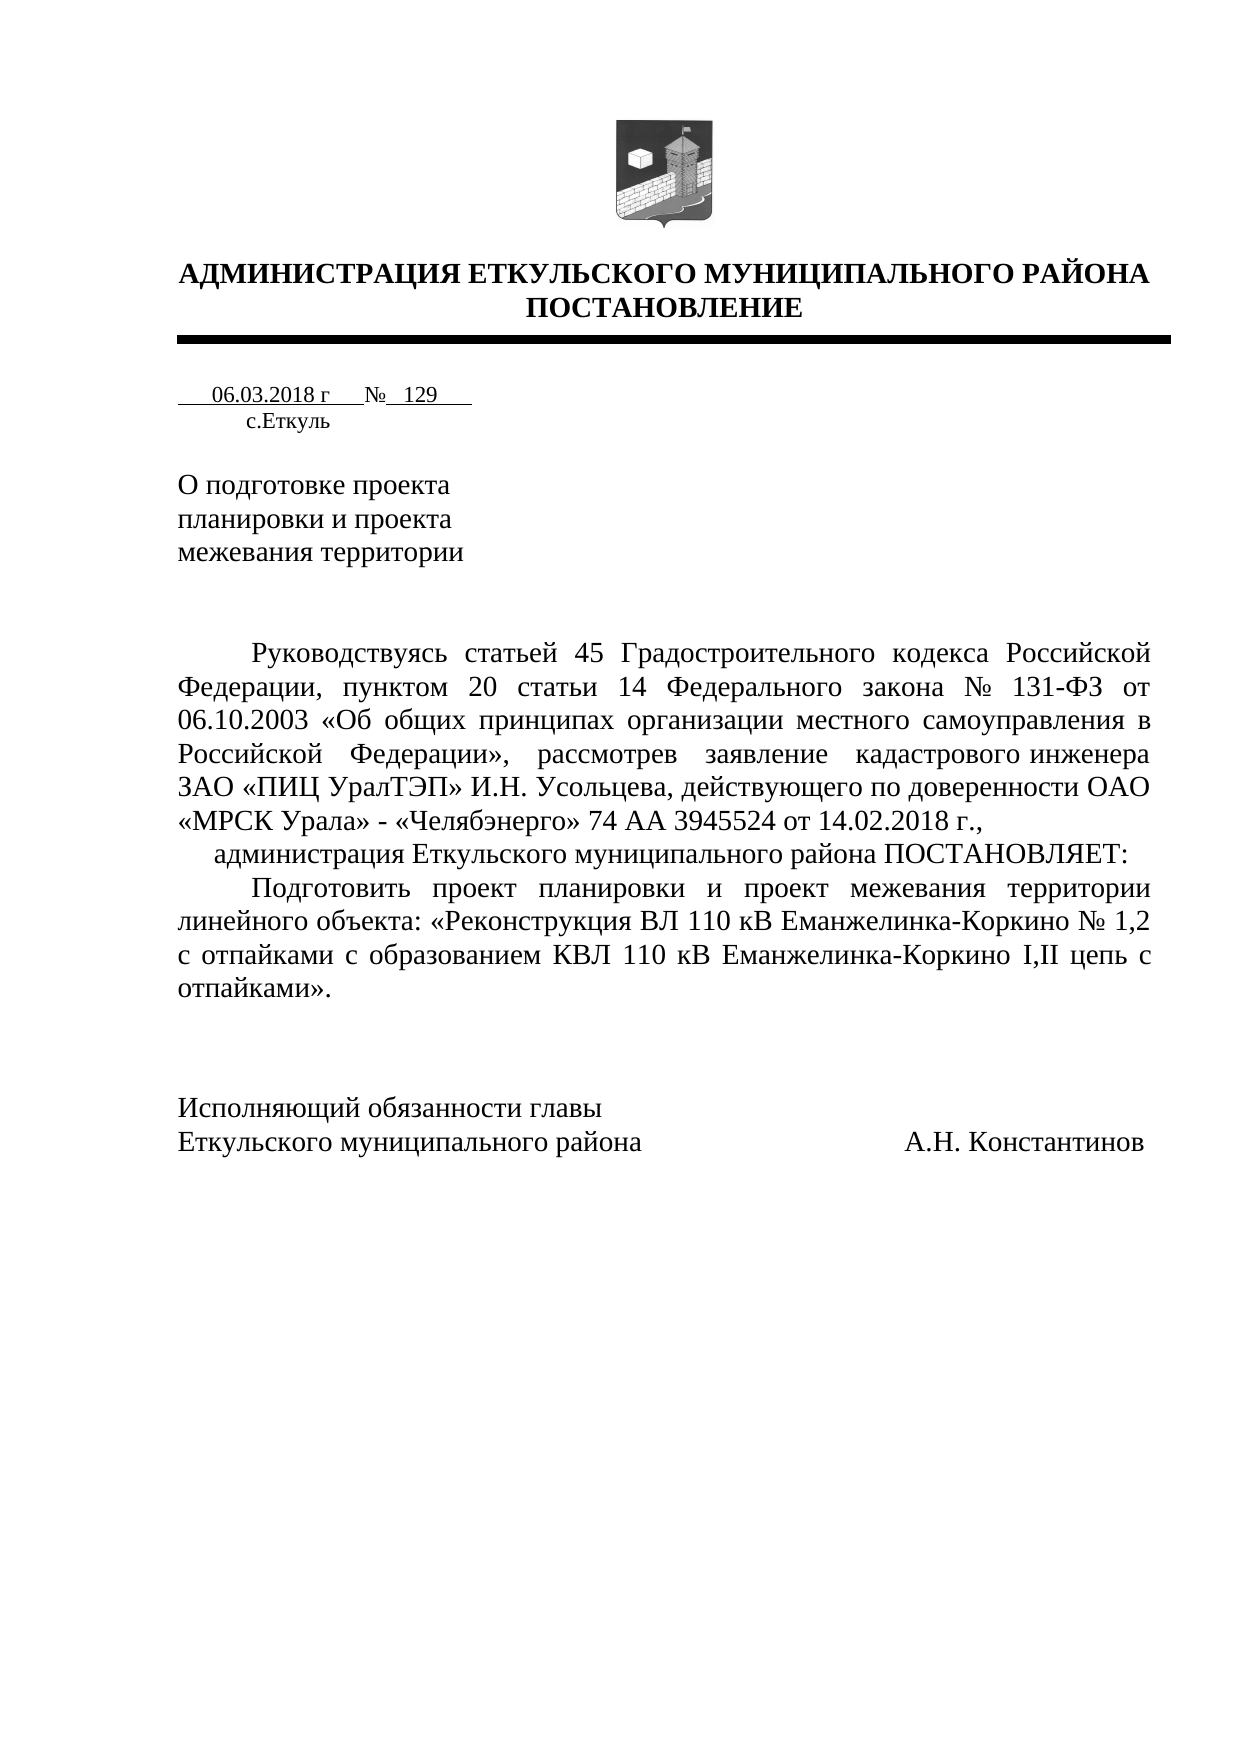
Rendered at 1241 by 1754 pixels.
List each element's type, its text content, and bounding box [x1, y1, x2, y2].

text Руководствуясь статьей 45 Градостроительного кодекса Российской Федерации, пунктом 20 статьи 14 Федерального закона № 131-ФЗ от 06.10.2003 «Об общих принципах организации местного самоуправления в Российской Федерации», рассмотрев заявление кадастрового инженера ЗАО «ПИЦ УралТЭП» И.Н. Усольцева, действующего по доверенности ОАО «МРСК Урала» - «Челябэнерго» 74 АА 3945524 от 14.02.2018 г., [177, 635, 1152, 836]
picture [615, 118, 714, 228]
subtitle О подготовке проекта [177, 467, 1152, 501]
text с.Еткуль [177, 407, 1152, 434]
text Еткульского муниципального района А.Н. Константинов [177, 1124, 1152, 1157]
subtitle межевания территории [177, 534, 1152, 568]
text Исполняющий обязанности главы [177, 1090, 1152, 1124]
text администрация Еткульского муниципального района ПОСТАНОВЛЯЕТ: [177, 836, 1152, 870]
subtitle Подготовить проект планировки и проект межевания территории линейного объекта: «Реконструкция ВЛ 110 кВ Еманжелинка-Коркино № 1,2 с отпайками с образованием КВЛ 110 кВ Еманжелинка-Коркино I,II цепь с отпайками». [177, 870, 1152, 1004]
text 06.03.2018 г № 129 [177, 381, 1152, 407]
text АДМИНИСТРАЦИЯ ЕТКУЛЬСКОГО МУНИЦИПАЛЬНОГО РАЙОНА [177, 257, 1152, 290]
subtitle планировки и проекта [177, 501, 1152, 534]
text ПОСТАНОВЛЕНИЕ [177, 290, 1152, 324]
